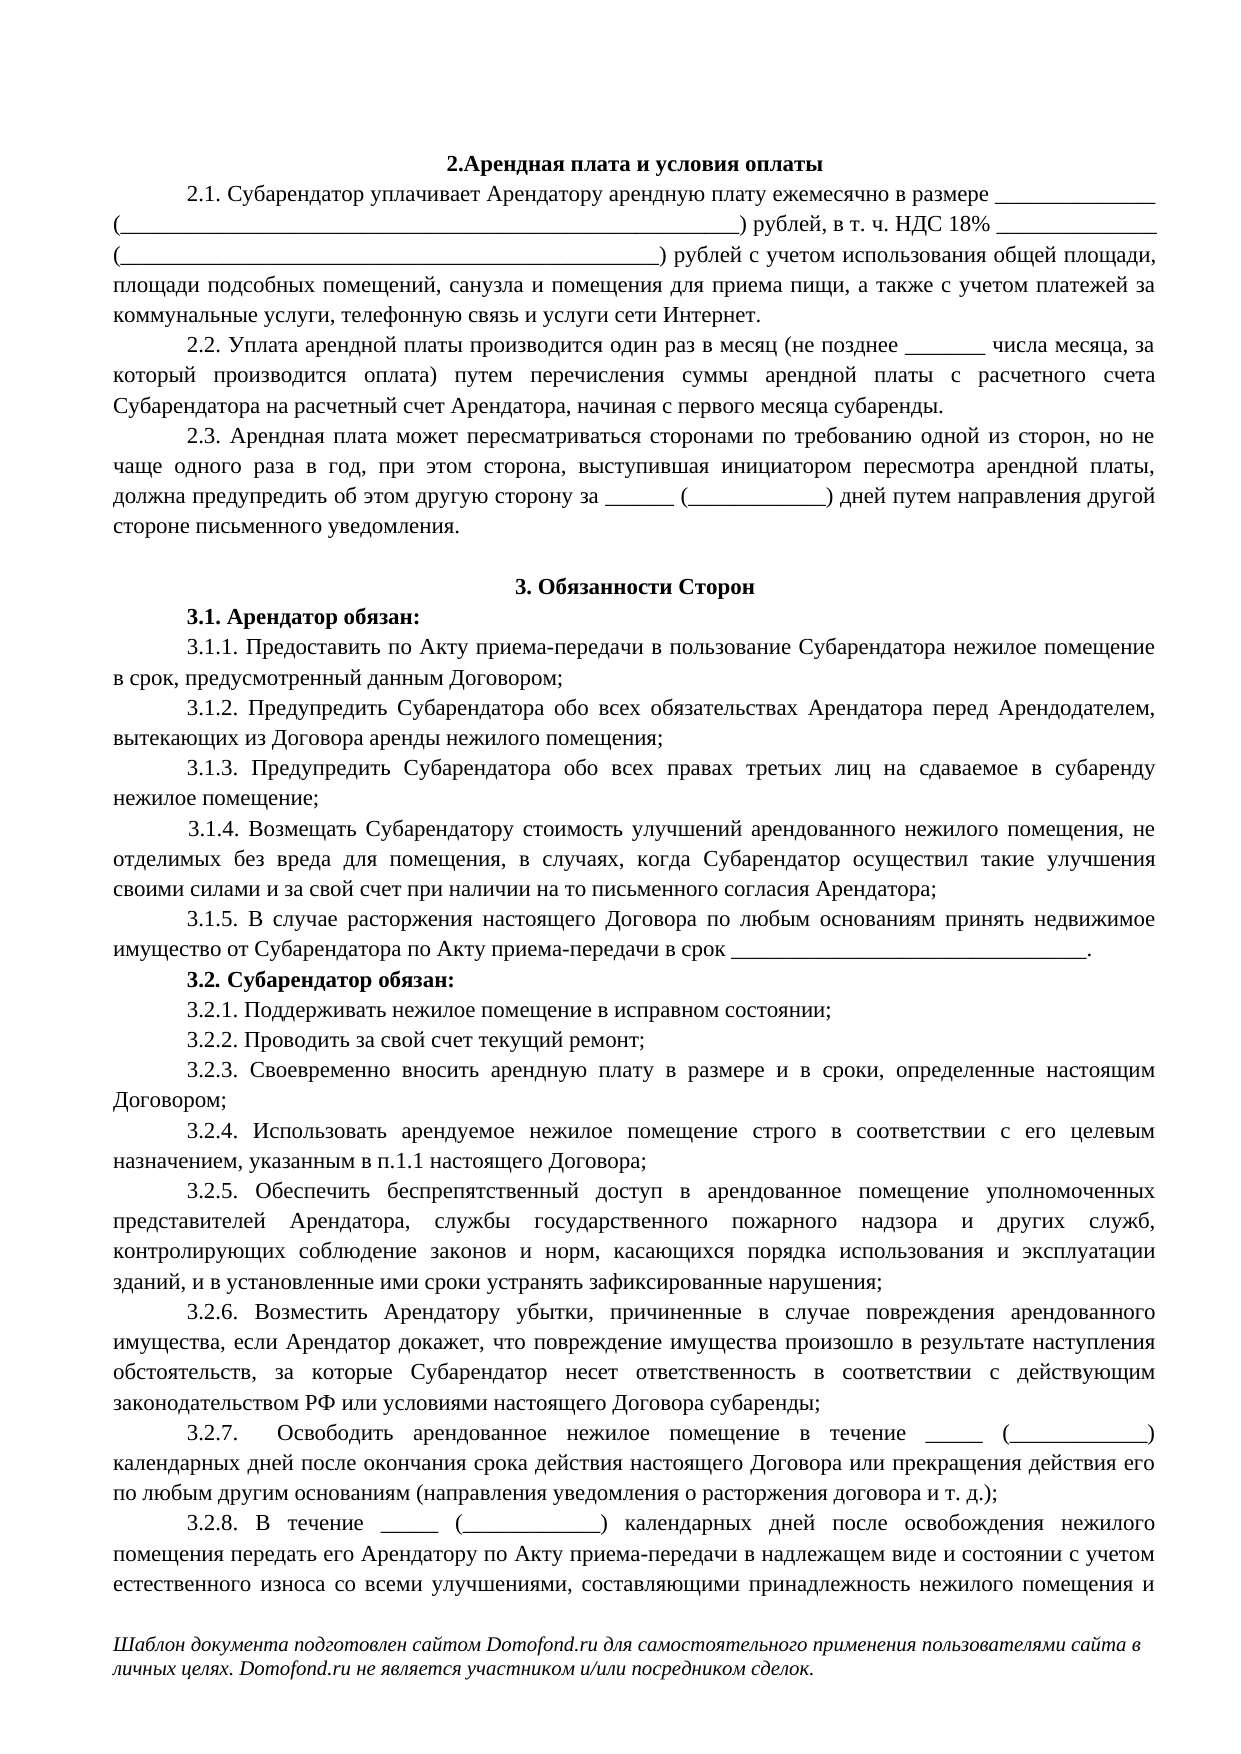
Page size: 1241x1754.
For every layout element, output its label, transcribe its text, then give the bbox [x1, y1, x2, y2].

text 3.2.7. Освободить арендованное нежилое помещение в течение _____ (____________) календарных дней после окончания срока действия настоящего Договора или прекращения действия его по любым другим основаниям (направления уведомления о расторжения договора и т. д.); [113, 1419, 1157, 1506]
text 2.Арендная плата и условия оплаты [113, 150, 1157, 176]
text 3.2.5. Обеспечить беспрепятственный доступ в арендованное помещение уполномоченных представителей Арендатора, службы государственного пожарного надзора и других служб, контролирующих соблюдение законов и норм, касающихся порядка использования и эксплуатации зданий, и в установленные ими сроки устранять зафиксированные нарушения; [113, 1177, 1157, 1294]
text 2.2. Уплата арендной платы производится один раз в месяц (не позднее _______ числа месяца, за который производится оплата) путем перечисления суммы арендной платы с расчетного счета Субарендатора на расчетный счет Арендатора, начиная с первого месяца субаренды. [113, 331, 1157, 418]
text 3.1.5. В случае расторжения настоящего Договора по любым основаниям принять недвижимое имущество от Субарендатора по Акту приема-передачи в срок _______________________________. [113, 905, 1157, 962]
text 3.1.4. Возмещать Субарендатору стоимость улучшений арендованного нежилого помещения, не отделимых без вреда для помещения, в случаях, когда Субарендатор осуществил такие улучшения своими силами и за свой счет при наличии на то письменного согласия Арендатора; [113, 814, 1157, 901]
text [113, 1509, 1157, 1596]
text 3. Обязанности Сторон [113, 573, 1157, 599]
text 3.2.2. Проводить за свой счет текущий ремонт; [113, 1026, 1157, 1052]
text 3.2.6. Возместить Арендатору убытки, причиненные в случае повреждения арендованного имущества, если Арендатор докажет, что повреждение имущества произошло в результате наступления обстоятельств, за которые Субарендатор несет ответственность в соответствии с действующим законодательством РФ или условиями настоящего Договора субаренды; [113, 1298, 1157, 1415]
text 3.2.4. Использовать арендуемое нежилое помещение строго в соответствии с его целевым назначением, указанным в п.1.1 настоящего Договора; [113, 1117, 1157, 1173]
text 3.1. Арендатор обязан: [113, 603, 1157, 629]
text 3.1.3. Предупредить Субарендатора обо всех правах третьих лиц на сдаваемое в субаренду нежилое помещение; [113, 754, 1157, 811]
text 2.3. Арендная плата может пересматриваться сторонами по требованию одной из сторон, но не чаще одного раза в год, при этом сторона, выступившая инициатором пересмотра арендной платы, должна предупредить об этом другую сторону за ______ (____________) дней путем направления другой стороне письменного уведомления. [113, 422, 1157, 539]
text 3.2.3. Своевременно вносить арендную плату в размере и в сроки, определенные настоящим Договором; [113, 1056, 1157, 1113]
text 2.1. Субарендатор уплачивает Арендатору арендную плату ежемесячно в размере ______________ (______________________________________________________) рублей, в т. ч. НДС 18% ______________ (_______________________________________________) рублей с учетом использования общей площади, площади подсобных помещений, санузла и помещения для приема пищи, а также с учетом платежей за коммунальные услуги, телефонную связь и услуги сети Интернет. [113, 180, 1157, 327]
text 3.1.2. Предупредить Субарендатора обо всех обязательствах Арендатора перед Арендодателем, вытекающих из Договора аренды нежилого помещения; [113, 694, 1157, 750]
text 3.2. Субарендатор обязан: [113, 966, 1157, 992]
text 3.1.1. Предоставить по Акту приема-передачи в пользование Субарендатора нежилое помещение в срок, предусмотренный данным Договором; [113, 633, 1157, 690]
text 3.2.1. Поддерживать нежилое помещение в исправном состоянии; [113, 996, 1157, 1022]
